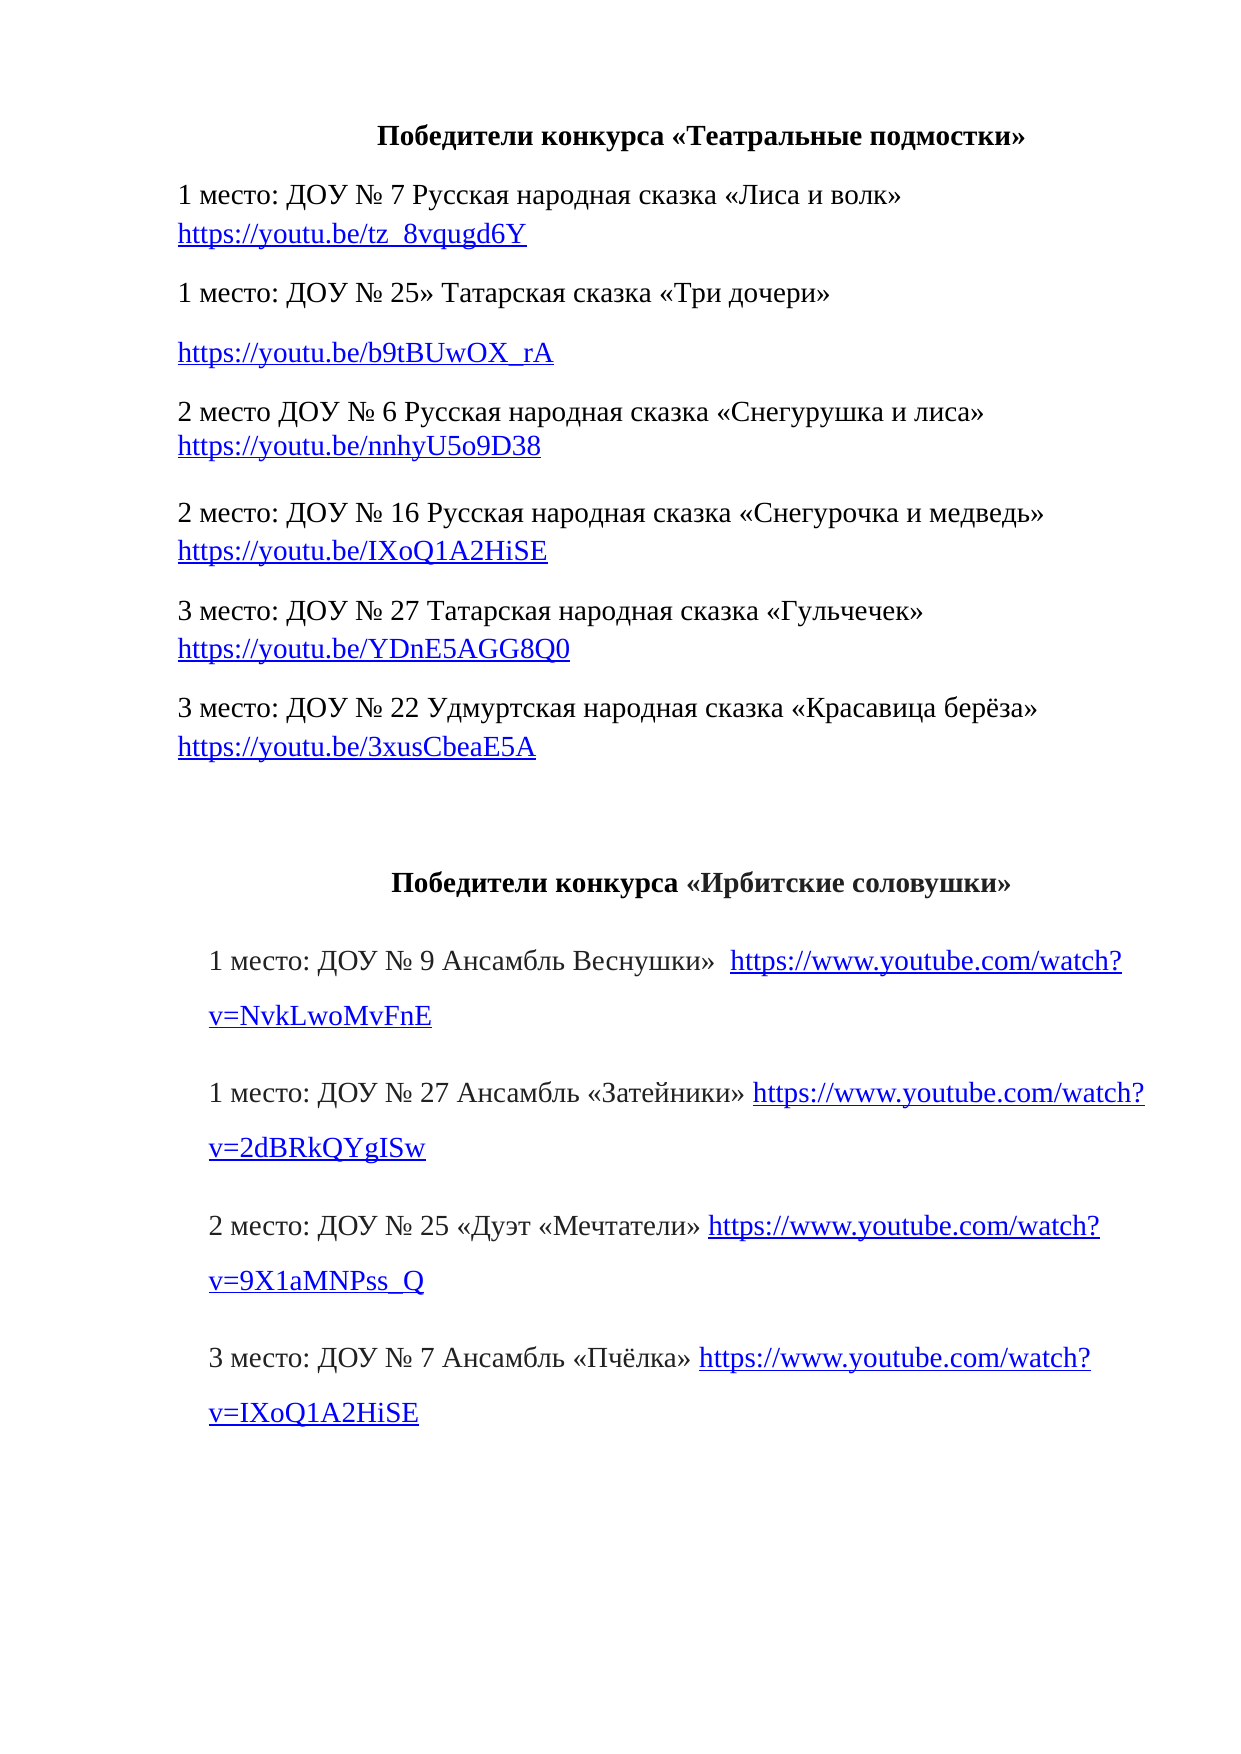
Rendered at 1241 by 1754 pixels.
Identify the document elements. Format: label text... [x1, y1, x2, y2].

text Победители конкурса «Театральные подмостки» [177, 118, 1226, 152]
text Победители конкурса «Ирбитские соловушки» [208, 844, 1194, 899]
text 2 место: ДОУ № 25 «Дуэт «Мечтатели» https://www.youtube.com/watch?v=9X1aMNPss_Q [208, 1187, 1194, 1296]
text 1 место: ДОУ № 27 Ансамбль «Затейники» https://www.youtube.com/watch?v=2dBRkQYgISw [208, 1054, 1194, 1164]
text 2 место: ДОУ № 16 Русская народная сказка «Снегурочка и медведь» https://youtu.be/IXoQ1A2HiSE [177, 495, 1226, 567]
text 3 место: ДОУ № 7 Ансамбль «Пчёлка» https://www.youtube.com/watch?v=IXoQ1A2HiSE [208, 1319, 1194, 1429]
text 3 место: ДОУ № 27 Татарская народная сказка «Гульчечек» https://youtu.be/YDnE5AGG8Q0 [177, 593, 1226, 665]
text 1 место: ДОУ № 9 Ансамбль Веснушки» https://www.youtube.com/watch?v=NvkLwoMvFnE [208, 922, 1194, 1031]
text https://youtu.be/b9tBUwOX_rA [177, 335, 1226, 368]
text 2 место ДОУ № 6 Русская народная сказка «Снегурушка и лиса» https://youtu.be/nnhyU5o9D38 [177, 394, 1226, 461]
text 3 место: ДОУ № 22 Удмуртская народная сказка «Красавица берёза» https://youtu.be/3xusCbeaE5A [177, 691, 1226, 763]
text 1 место: ДОУ № 25» Татарская сказка «Три дочери» [177, 275, 1226, 309]
text 1 место: ДОУ № 7 Русская народная сказка «Лиса и волк» https://youtu.be/tz_8vqugd6Y [177, 177, 1226, 249]
